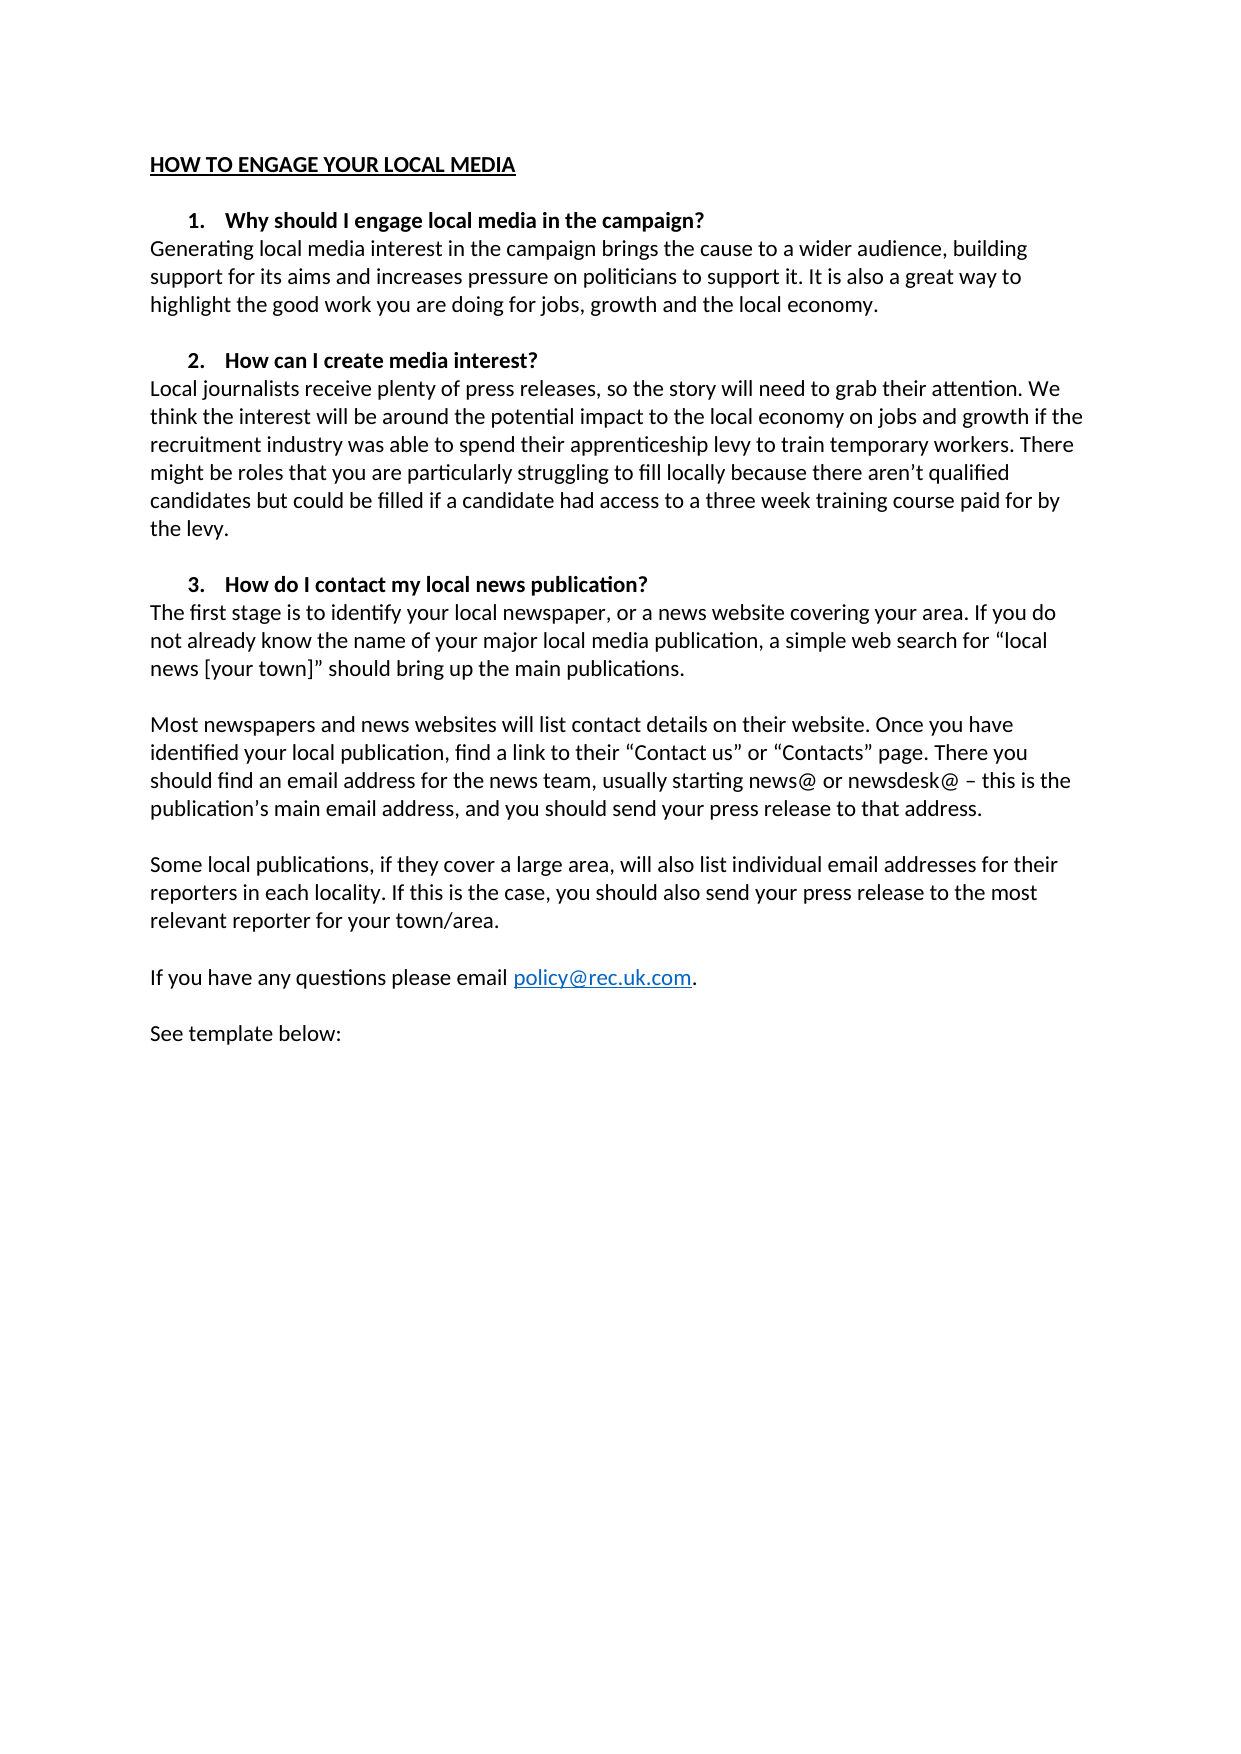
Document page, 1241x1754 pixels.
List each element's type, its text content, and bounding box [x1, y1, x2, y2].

text Some local publications, if they cover a large area, will also list individual email addresses for their reporters in each locality. If this is the case, you should also send your press release to the most relevant reporter for your town/area. [150, 851, 1090, 934]
text Most newspapers and news websites will list contact details on their website. Once you have identified your local publication, find a link to their “Contact us” or “Contacts” page. There you should find an email address for the news team, usually starting news@ or newsdesk@ – this is the publication’s main email address, and you should send your press release to that address. [150, 710, 1090, 822]
text HOW TO ENGAGE YOUR LOCAL MEDIA [150, 150, 1090, 178]
text If you have any questions please email policy@rec.uk.com. [150, 963, 1090, 991]
list How can I create media interest? [187, 346, 1090, 374]
list Why should I engage local media in the campaign? [187, 206, 1090, 234]
text See template below: [150, 1019, 1090, 1047]
text Generating local media interest in the campaign brings the cause to a wider audience, building support for its aims and increases pressure on politicians to support it. It is also a great way to highlight the good work you are doing for jobs, growth and the local economy. [150, 234, 1090, 318]
text The first stage is to identify your local newspaper, or a news website covering your area. If you do not already know the name of your major local media publication, a simple web search for “local news [your town]” should bring up the main publications. [150, 598, 1090, 682]
list How do I contact my local news publication? [187, 570, 1090, 598]
text Local journalists receive plenty of press releases, so the story will need to grab their attention. We think the interest will be around the potential impact to the local economy on jobs and growth if the recruitment industry was able to spend their apprenticeship levy to train temporary workers. There might be roles that you are particularly struggling to fill locally because there aren’t qualified candidates but could be filled if a candidate had access to a three week training course paid for by the levy. [150, 374, 1090, 542]
